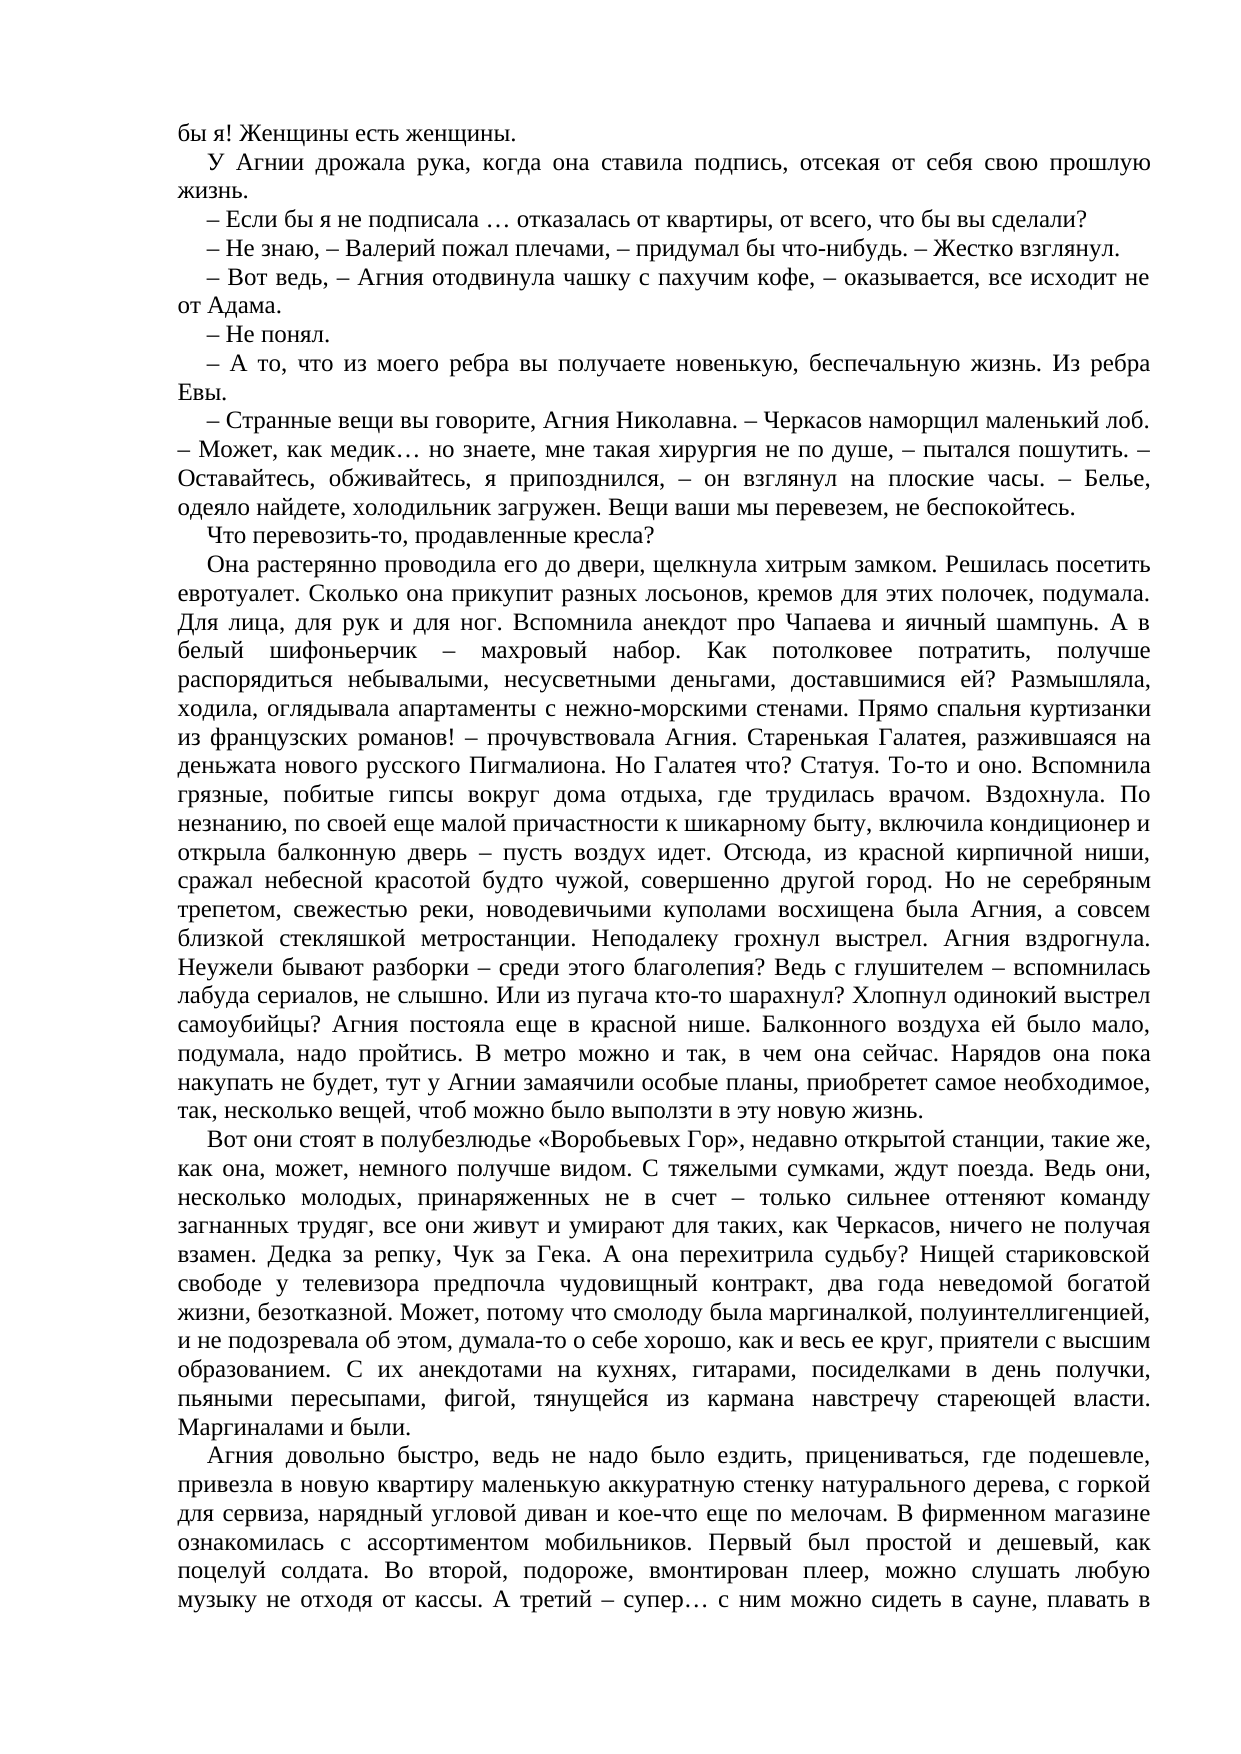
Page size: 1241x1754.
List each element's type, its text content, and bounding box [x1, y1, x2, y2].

text – Если бы я не подписала … отказалась от квартиры, от всего, что бы вы сделали? [177, 204, 1152, 233]
text Вот они стоят в полубезлюдье «Воробьевых Гор», недавно открытой станции, такие же, как она, может, немного получше видом. С тяжелыми сумками, ждут поезда. Ведь они, несколько молодых, принаряженных не в счет – только сильнее оттеняют команду загнанных трудяг, все они живут и умирают для таких, как Черкасов, ничего не получая взамен. Дедка за репку, Чук за Гека. А она перехитрила судьбу? Нищей стариковской свободе у телевизора предпочла чудовищный контракт, два года неведомой богатой жизни, безотказной. Может, потому что смолоду была маргиналкой, полуинтеллигенцией, и не подозревала об этом, думала-то о себе хорошо, как и весь ее круг, приятели с высшим образованием. С их анекдотами на кухнях, гитарами, посиделками в день получки, пьяными пересыпами, фигой, тянущейся из кармана навстречу стареющей власти. Маргиналами и были. [177, 1124, 1152, 1441]
text – Не знаю, – Валерий пожал плечами, – придумал бы что-нибудь. – Жестко взглянул. [177, 233, 1152, 262]
text – Не понял. [177, 319, 1152, 348]
text У Агнии дрожала рука, когда она ставила подпись, отсекая от себя свою прошлую жизнь. [177, 147, 1152, 204]
text Что перевозить-то, продавленные кресла? [177, 521, 1152, 549]
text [177, 118, 1152, 147]
text – Вот ведь, – Агния отодвинула чашку с пахучим кофе, – оказывается, все исходит не от Адама. [177, 262, 1152, 319]
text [177, 1441, 1152, 1613]
text Она растерянно проводила его до двери, щелкнула хитрым замком. Решилась посетить евротуалет. Сколько она прикупит разных лосьонов, кремов для этих полочек, подумала. Для лица, для рук и для ног. Вспомнила анекдот про Чапаева и яичный шампунь. А в белый шифоньерчик – махровый набор. Как потолковее потратить, получше распорядиться небывалыми, несусветными деньгами, доставшимися ей? Размышляла, ходила, оглядывала апартаменты с нежно-морскими стенами. Прямо спальня куртизанки из французских романов! – прочувствовала Агния. Старенькая Галатея, разжившаяся на деньжата нового русского Пигмалиона. Но Галатея что? Статуя. То-то и оно. Вспомнила грязные, побитые гипсы вокруг дома отдыха, где трудилась врачом. Вздохнула. По незнанию, по своей еще малой причастности к шикарному быту, включила кондиционер и открыла балконную дверь – пусть воздух идет. Отсюда, из красной кирпичной ниши, сражал небесной красотой будто чужой, совершенно другой город. Но не серебряным трепетом, свежестью реки, новодевичьими куполами восхищена была Агния, а совсем близкой стекляшкой метростанции. Неподалеку грохнул выстрел. Агния вздрогнула. Неужели бывают разборки – среди этого благолепия? Ведь с глушителем – вспомнилась лабуда сериалов, не слышно. Или из пугача кто-то шарахнул? Хлопнул одинокий выстрел самоубийцы? Агния постояла еще в красной нише. Балконного воздуха ей было мало, подумала, надо пройтись. В метро можно и так, в чем она сейчас. Нарядов она пока накупать не будет, тут у Агнии замаячили особые планы, приобретет самое необходимое, так, несколько вещей, чтоб можно было выползти в эту новую жизнь. [177, 549, 1152, 1124]
text – А то, что из моего ребра вы получаете новенькую, беспечальную жизнь. Из ребра Евы. [177, 348, 1152, 406]
text – Странные вещи вы говорите, Агния Николавна. – Черкасов наморщил маленький лоб. – Может, как медик… но знаете, мне такая хирургия не по душе, – пытался пошутить. – Оставайтесь, обживайтесь, я припозднился, – он взглянул на плоские часы. – Белье, одеяло найдете, холодильник загружен. Вещи ваши мы перевезем, не беспокойтесь. [177, 406, 1152, 521]
